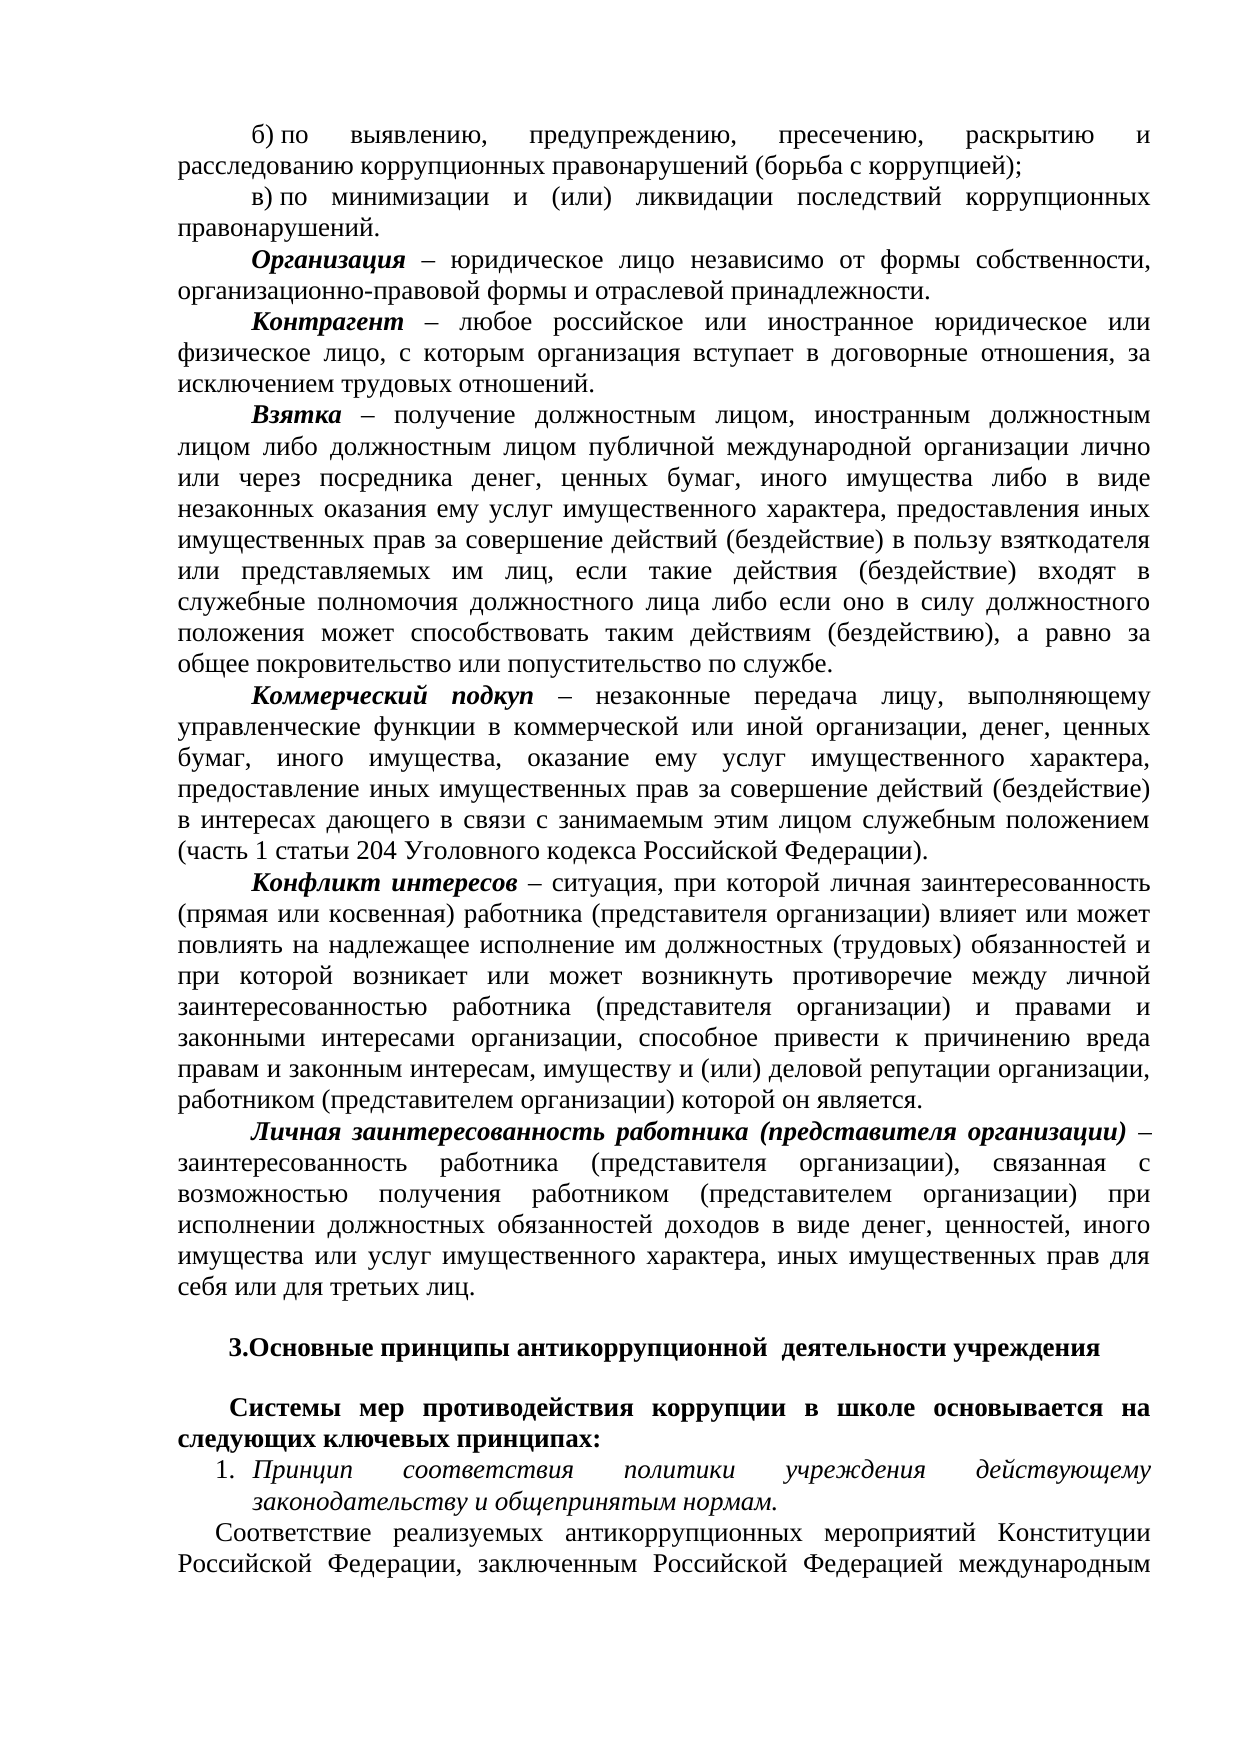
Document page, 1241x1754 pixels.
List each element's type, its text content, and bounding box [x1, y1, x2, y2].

text Конфликт интересов – ситуация, при которой личная заинтересованность (прямая или косвенная) работника (представителя организации) влияет или может повлиять на надлежащее исполнение им должностных (трудовых) обязанностей и при которой возникает или может возникнуть противоречие между личной заинтересованностью работника (представителя организации) и правами и законными интересами организации, способное привести к причинению вреда правам и законным интересам, имуществу и (или) деловой репутации организации, работником (представителем организации) которой он является. [177, 866, 1152, 1115]
text Системы мер противодействия коррупции в школе основывается на следующих ключевых принципах: [177, 1391, 1152, 1453]
text в) по минимизации и (или) ликвидации последствий коррупционных правонарушений. [177, 180, 1152, 243]
text 3.Основные принципы антикоррупционной деятельности учреждения [177, 1331, 1152, 1362]
text Взятка – получение должностным лицом, иностранным должностным лицом либо должностным лицом публичной международной организации лично или через посредника денег, ценных бумаг, иного имущества либо в виде незаконных оказания ему услуг имущественного характера, предоставления иных имущественных прав за совершение действий (бездействие) в пользу взяткодателя или представляемых им лиц, если такие действия (бездействие) входят в служебные полномочия должностного лица либо если оно в силу должностного положения может способствовать таким действиям (бездействию), а равно за общее покровительство или попустительство по службе. [177, 398, 1152, 679]
text Организация – юридическое лицо независимо от формы собственности, организационно-правовой формы и отраслевой принадлежности. [177, 243, 1152, 305]
text Коммерческий подкуп – незаконные передача лицу, выполняющему управленческие функции в коммерческой или иной организации, денег, ценных бумаг, иного имущества, оказание ему услуг имущественного характера, предоставление иных имущественных прав за совершение действий (бездействие) в интересах дающего в связи с занимаемым этим лицом служебным положением (часть 1 статьи 204 Уголовного кодекса Российской Федерации). [177, 679, 1152, 866]
list Принцип соответствия политики учреждения действующему законодательству и общепринятым нормам. [215, 1453, 1152, 1516]
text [177, 1516, 1152, 1578]
text б) по выявлению, предупреждению, пресечению, раскрытию и расследованию коррупционных правонарушений (борьба с коррупцией); [177, 118, 1152, 180]
text Контрагент – любое российское или иностранное юридическое или физическое лицо, с которым организация вступает в договорные отношения, за исключением трудовых отношений. [177, 305, 1152, 398]
text Личная заинтересованность работника (представителя организации) – заинтересованность работника (представителя организации), связанная с возможностью получения работником (представителем организации) при исполнении должностных обязанностей доходов в виде денег, ценностей, иного имущества или услуг имущественного характера, иных имущественных прав для себя или для третьих лиц. [177, 1115, 1152, 1302]
